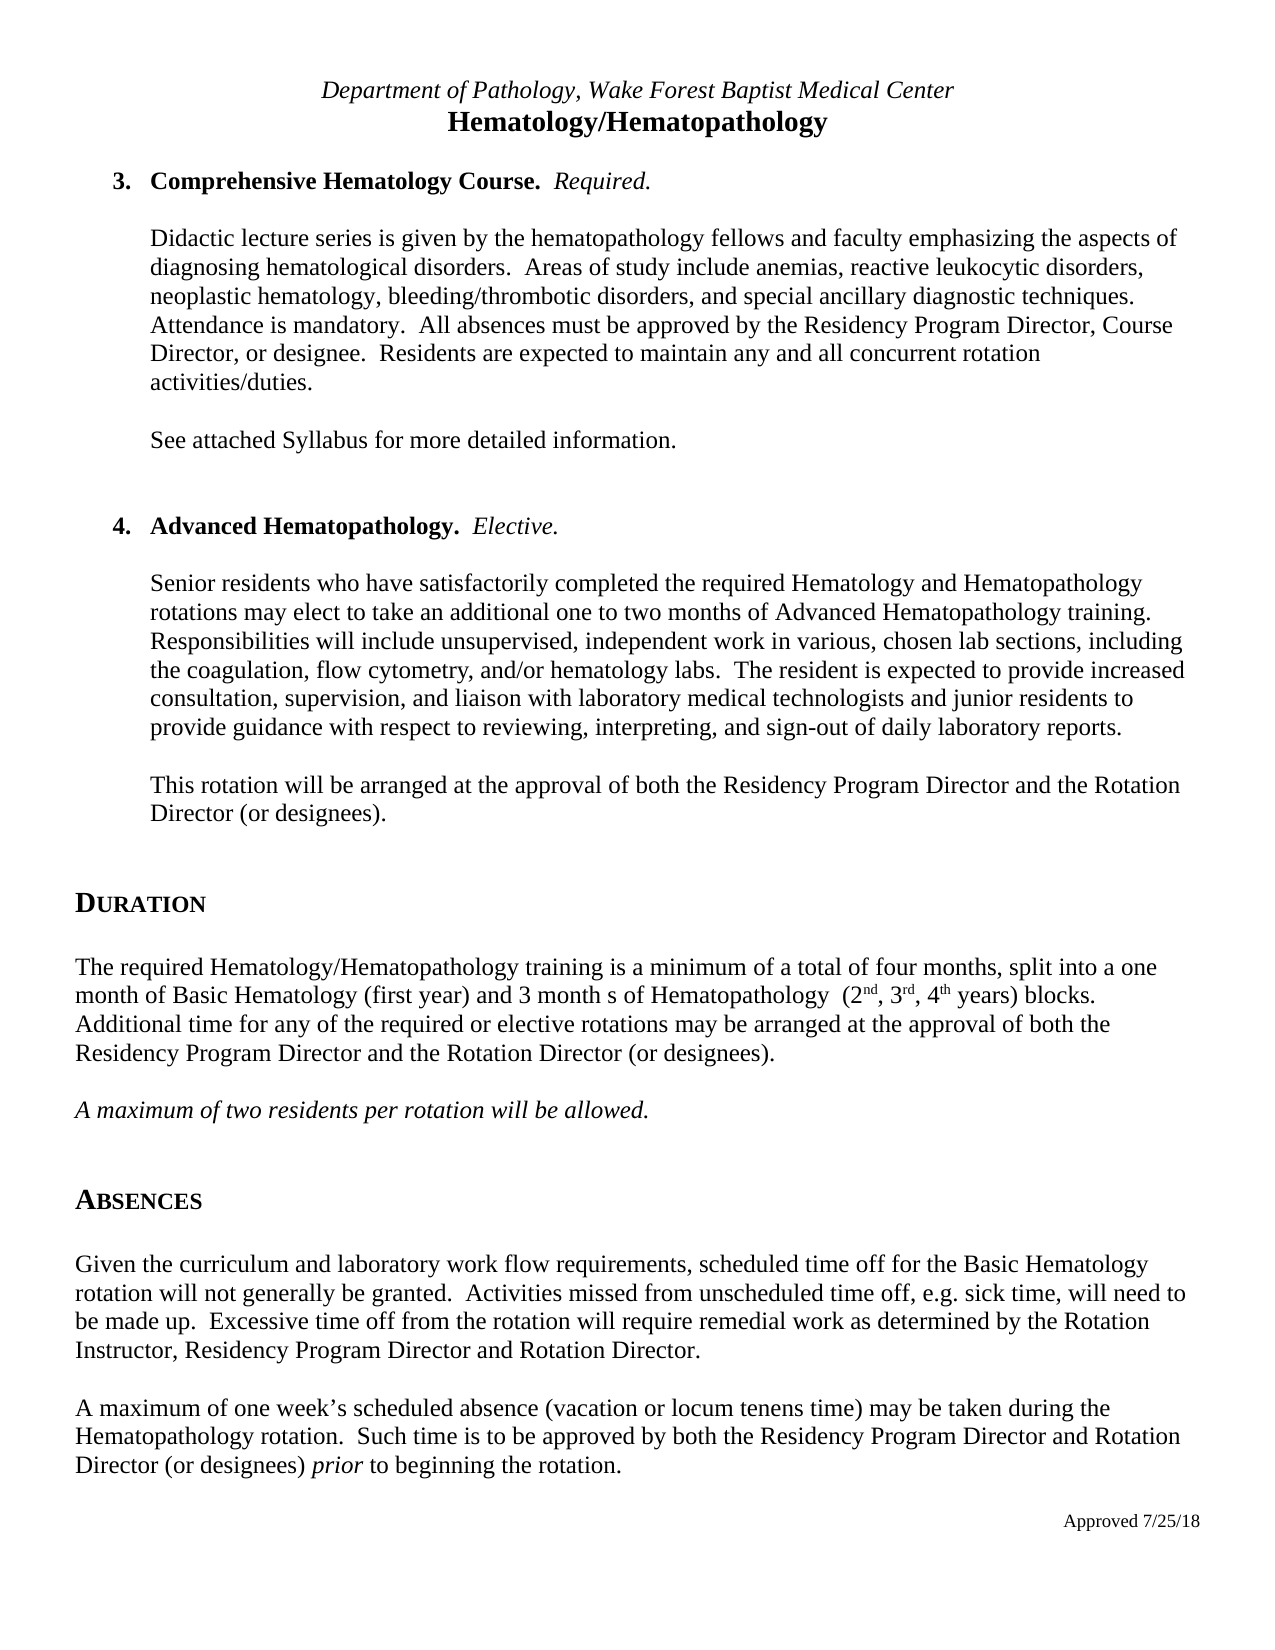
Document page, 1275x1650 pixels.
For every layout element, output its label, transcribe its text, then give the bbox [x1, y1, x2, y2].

text See attached Syllabus for more detailed information. [150, 425, 1200, 453]
text A maximum of two residents per rotation will be allowed. [75, 1096, 1200, 1124]
text Director, or designee. Residents are expected to maintain any and all concurrent rotation activities/duties. [150, 338, 1200, 396]
text This rotation will be arranged at the approval of both the Residency Program Director and the Rotation Director (or designees). [150, 770, 1200, 827]
text Given the curriculum and laboratory work flow requirements, scheduled time off for the Basic Hematology rotation will not generally be granted. Activities missed from unscheduled time off, e.g. sick time, will need to be made up. Excessive time off from the rotation will require remedial work as determined by the Rotation Instructor, Residency Program Director and Rotation Director. [75, 1249, 1200, 1364]
list Advanced Hematopathology. Elective. [112, 511, 1200, 568]
text A maximum of one week’s scheduled absence (vacation or locum tenens time) may be taken during the Hematopathology rotation. Such time is to be approved by both the Residency Program Director and Rotation Director (or designees) prior to beginning the rotation. [75, 1393, 1200, 1479]
text Duration [75, 885, 1200, 918]
text Absences [75, 1182, 1200, 1215]
list Comprehensive Hematology Course. Required. [112, 166, 1200, 223]
text Didactic lecture series is given by the hematopathology fellows and faculty emphasizing the aspects of diagnosing hematological disorders. Areas of study include anemias, reactive leukocytic disorders, neoplastic hematology, bleeding/thrombotic disorders, and special ancillary diagnostic techniques. Attendance is mandatory. All absences must be approved by the Residency Program Director, Course [150, 223, 1200, 338]
text Senior residents who have satisfactorily completed the required Hematology and Hematopathology rotations may elect to take an additional one to two months of Advanced Hematopathology training. Responsibilities will include unsupervised, independent work in various, chosen lab sections, including the coagulation, flow cytometry, and/or hematology labs. The resident is expected to provide increased consultation, supervision, and liaison with laboratory medical technologists and junior residents to provide guidance with respect to reviewing, interpreting, and sign-out of daily laboratory reports. [150, 568, 1200, 741]
text The required Hematology/Hematopathology training is a minimum of a total of four months, split into a one month of Basic Hematology (first year) and 3 month s of Hematopathology (2nd, 3rd, 4th years) blocks. Additional time for any of the required or elective rotations may be arranged at the approval of both the Residency Program Director and the Rotation Director (or designees). [75, 952, 1200, 1067]
